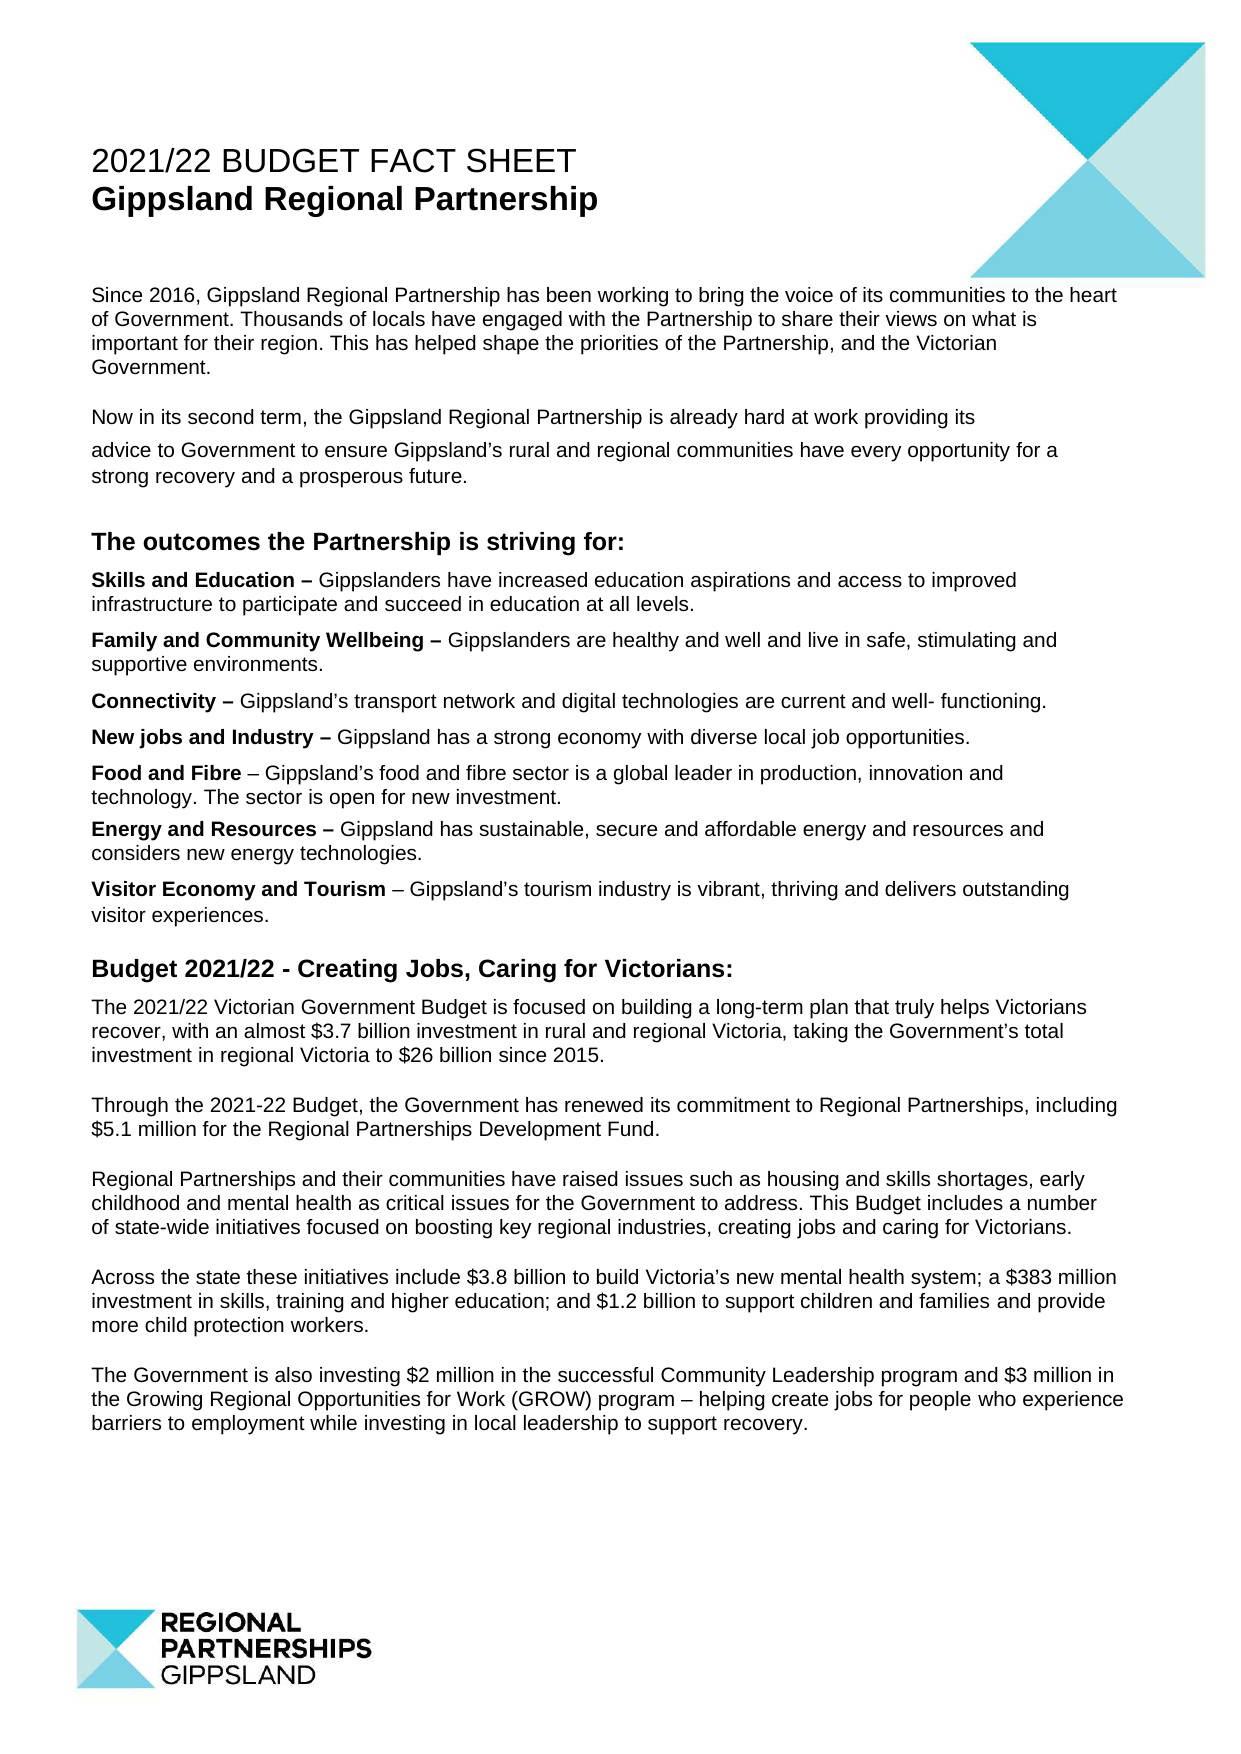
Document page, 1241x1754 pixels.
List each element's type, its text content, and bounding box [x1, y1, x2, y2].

subtitle The outcomes the Partnership is striving for: [91, 527, 1134, 556]
text advice to Government to ensure Gippsland’s rural and regional communities have every opportunity for a strong recovery and a prosperous future. [91, 438, 1060, 488]
subtitle Budget 2021/22 - Creating Jobs, Caring for Victorians: [91, 954, 1134, 982]
picture [2, 0, 1240, 1752]
text Family and Community Wellbeing – Gippslanders are healthy and well and live in safe, stimulating and supportive environments. [91, 628, 1060, 676]
text Regional Partnerships and their communities have raised issues such as housing and skills shortages, early childhood and mental health as critical issues for the Government to address. This Budget includes a number of state-wide initiatives focused on boosting key regional industries, creating jobs and caring for Victorians. [91, 1167, 1119, 1239]
text Skills and Education – Gippslanders have increased education aspirations and access to improved infrastructure to participate and succeed in education at all levels. [91, 568, 1060, 616]
text 2021/22 BUDGET FACT SHEET [91, 142, 1134, 180]
title Gippsland Regional Partnership [91, 180, 1134, 218]
text Now in its second term, the Gippsland Regional Partnership is already hard at work providing its [91, 405, 1134, 429]
text Connectivity – Gippsland’s transport network and digital technologies are current and well- functioning. [91, 688, 1134, 712]
text Since 2016, Gippsland Regional Partnership has been working to bring the voice of its communities to the heart of Government. Thousands of locals have engaged with the Partnership to share their views on what is important for their region. This has helped shape the priorities of the Partnership, and the Victorian Government. [91, 283, 1123, 379]
text The Government is also investing $2 million in the successful Community Leadership program and $3 million in the Growing Regional Opportunities for Work (GROW) program – helping create jobs for people who experience barriers to employment while investing in local leadership to support recovery. [91, 1363, 1134, 1435]
text Energy and Resources – Gippsland has sustainable, secure and affordable energy and resources and considers new energy technologies. [91, 817, 1047, 865]
text The 2021/22 Victorian Government Budget is focused on building a long-term plan that truly helps Victorians recover, with an almost $3.7 billion investment in rural and regional Victoria, taking the Government’s total investment in regional Victoria to $26 billion since 2015. [91, 995, 1090, 1067]
text Food and Fibre – Gippsland’s food and fibre sector is a global leader in production, innovation and technology. The sector is open for new investment. [91, 761, 1007, 809]
text New jobs and Industry – Gippsland has a strong economy with diverse local job opportunities. [91, 725, 1134, 749]
text Across the state these initiatives include $3.8 billion to build Victoria’s new mental health system; a $383 million investment in skills, training and higher education; and $1.2 billion to support children and families and provide more child protection workers. [91, 1265, 1134, 1337]
text Visitor Economy and Tourism – Gippsland’s tourism industry is vibrant, thriving and delivers outstanding visitor experiences. [91, 877, 1072, 927]
text Through the 2021-22 Budget, the Government has renewed its commitment to Regional Partnerships, including $5.1 million for the Regional Partnerships Development Fund. [91, 1093, 1134, 1141]
